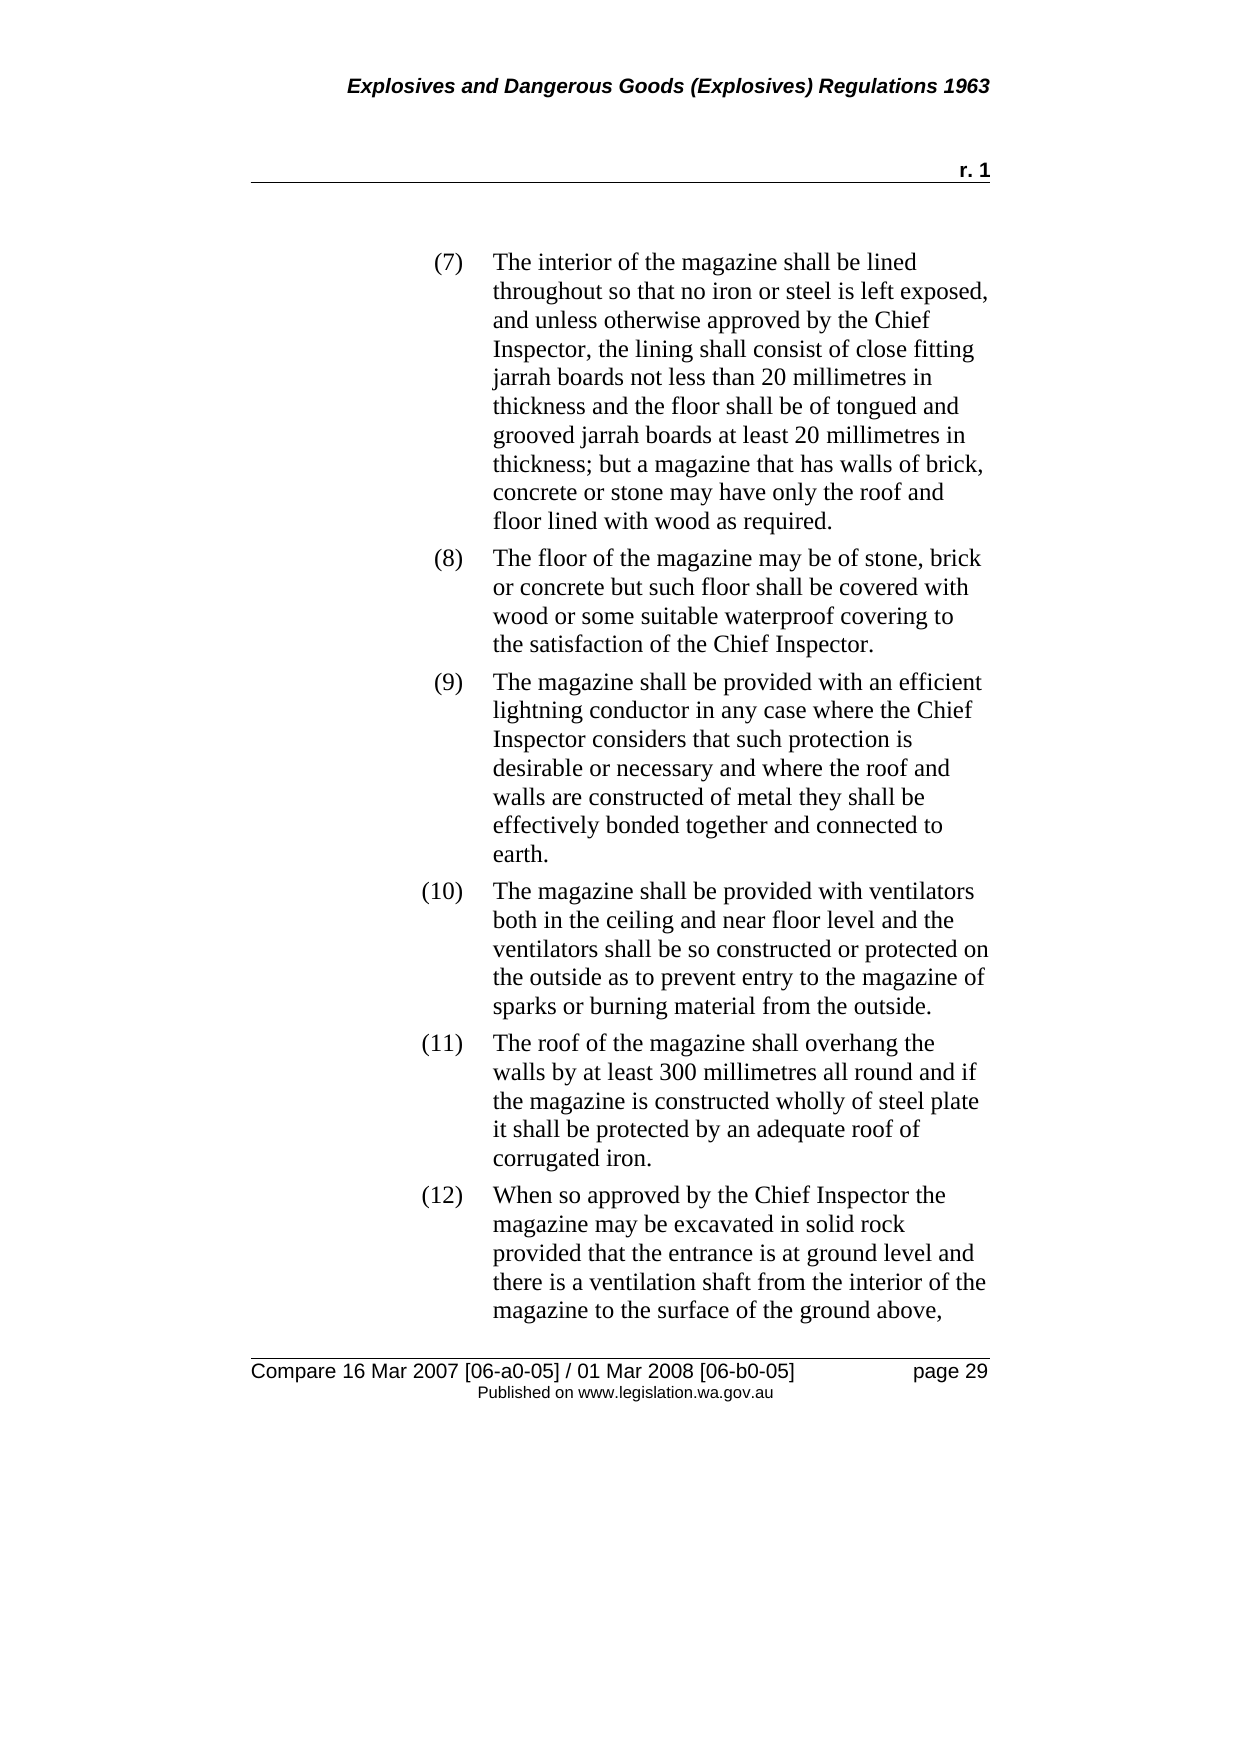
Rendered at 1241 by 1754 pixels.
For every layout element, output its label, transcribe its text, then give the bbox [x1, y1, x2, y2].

text (8) The floor of the magazine may be of stone, brick or concrete but such floor shall be covered with wood or some suitable waterproof covering to the satisfaction of the Chief Inspector. [251, 543, 990, 658]
text (9) The magazine shall be provided with an efficient lightning conductor in any case where the Chief Inspector considers that such protection is desirable or necessary and where the roof and walls are constructed of metal they shall be effectively bonded together and connected to earth. [251, 667, 990, 868]
text (7) The interior of the magazine shall be lined throughout so that no iron or steel is left exposed, and unless otherwise approved by the Chief Inspector, the lining shall consist of close fitting jarrah boards not less than 20 millimetres in thickness and the floor shall be of tongued and grooved jarrah boards at least 20 millimetres in thickness; but a magazine that has walls of brick, concrete or stone may have only the roof and floor lined with wood as required. [251, 247, 990, 535]
text (10) The magazine shall be provided with ventilators both in the ceiling and near floor level and the ventilators shall be so constructed or protected on the outside as to prevent entry to the magazine of sparks or burning material from the outside. [251, 876, 990, 1020]
text (11) The roof of the magazine shall overhang the walls by at least 300 millimetres all round and if the magazine is constructed wholly of steel plate it shall be protected by an adequate roof of corrugated iron. [251, 1028, 990, 1172]
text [251, 1180, 990, 1324]
